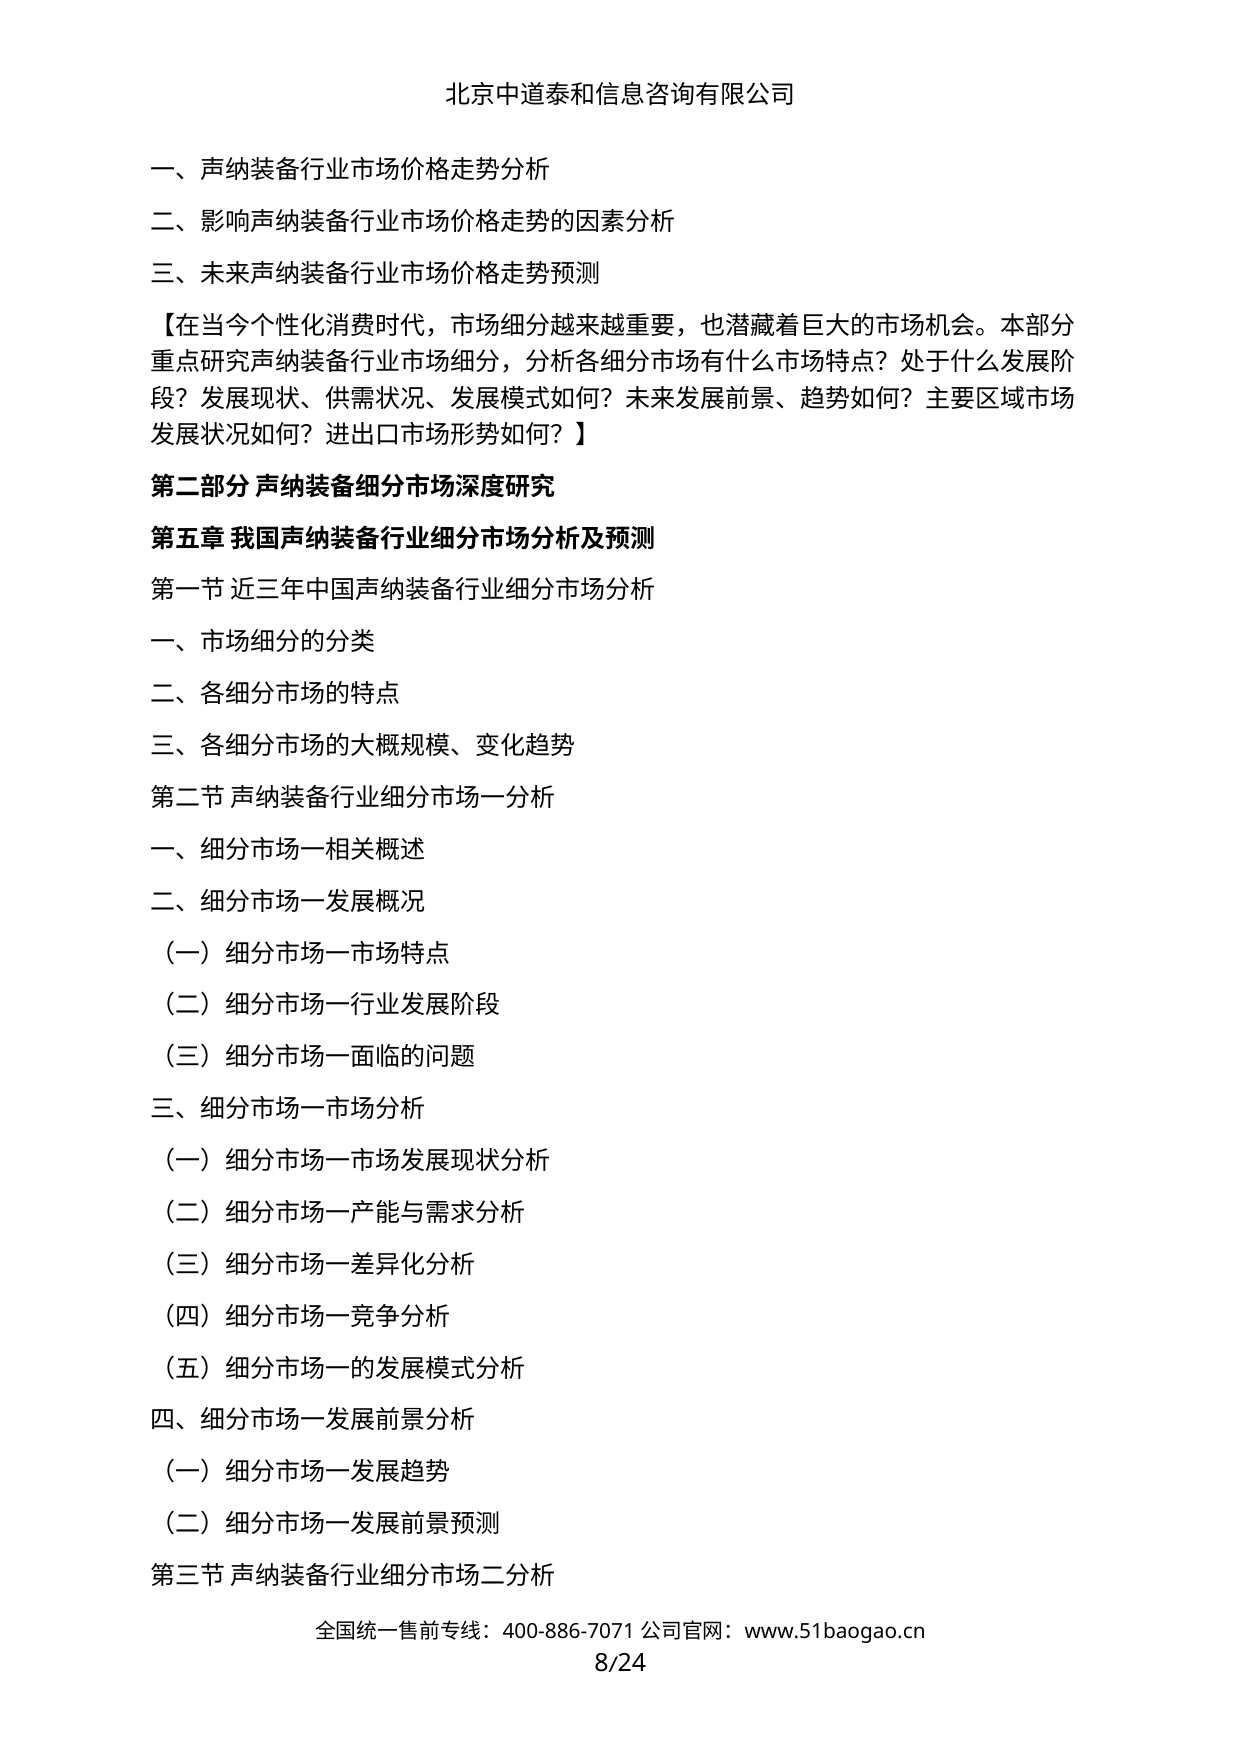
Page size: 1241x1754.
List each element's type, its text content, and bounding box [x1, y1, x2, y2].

text 第二节 声纳装备行业细分市场一分析 [150, 777, 1090, 814]
text （二）细分市场一发展前景预测 [150, 1504, 1090, 1540]
text （二）细分市场一产能与需求分析 [150, 1192, 1090, 1229]
text 一、细分市场一相关概述 [150, 829, 1090, 866]
text 第五章 我国声纳装备行业细分市场分析及预测 [150, 518, 1090, 554]
text （一）细分市场一市场发展现状分析 [150, 1141, 1090, 1177]
text 二、影响声纳装备行业市场价格走势的因素分析 [150, 202, 1090, 238]
text 三、各细分市场的大概规模、变化趋势 [150, 726, 1090, 762]
text （五）细分市场一的发展模式分析 [150, 1348, 1090, 1384]
text 二、细分市场一发展概况 [150, 881, 1090, 917]
text 三、细分市场一市场分析 [150, 1089, 1090, 1125]
text 一、声纳装备行业市场价格走势分析 [150, 150, 1090, 186]
text （二）细分市场一行业发展阶段 [150, 985, 1090, 1021]
text 二、各细分市场的特点 [150, 674, 1090, 710]
text 三、未来声纳装备行业市场价格走势预测 [150, 254, 1090, 290]
text 四、细分市场一发展前景分析 [150, 1400, 1090, 1436]
text 一、市场细分的分类 [150, 622, 1090, 658]
text 第二部分 声纳装备细分市场深度研究 [150, 466, 1090, 502]
text 第三节 声纳装备行业细分市场二分析 [150, 1556, 1090, 1592]
text 【在当今个性化消费时代，市场细分越来越重要，也潜藏着巨大的市场机会。本部分重点研究声纳装备行业市场细分，分析各细分市场有什么市场特点？处于什么发展阶段？发展现状、供需状况、发展模式如何？未来发展前景、趋势如何？主要区域市场发展状况如何？进出口市场形势如何？】 [150, 306, 1090, 451]
text （一）细分市场一发展趋势 [150, 1452, 1090, 1488]
text （三）细分市场一面临的问题 [150, 1037, 1090, 1073]
text （三）细分市场一差异化分析 [150, 1244, 1090, 1281]
text （一）细分市场一市场特点 [150, 933, 1090, 969]
text 第一节 近三年中国声纳装备行业细分市场分析 [150, 570, 1090, 606]
text （四）细分市场一竞争分析 [150, 1296, 1090, 1332]
